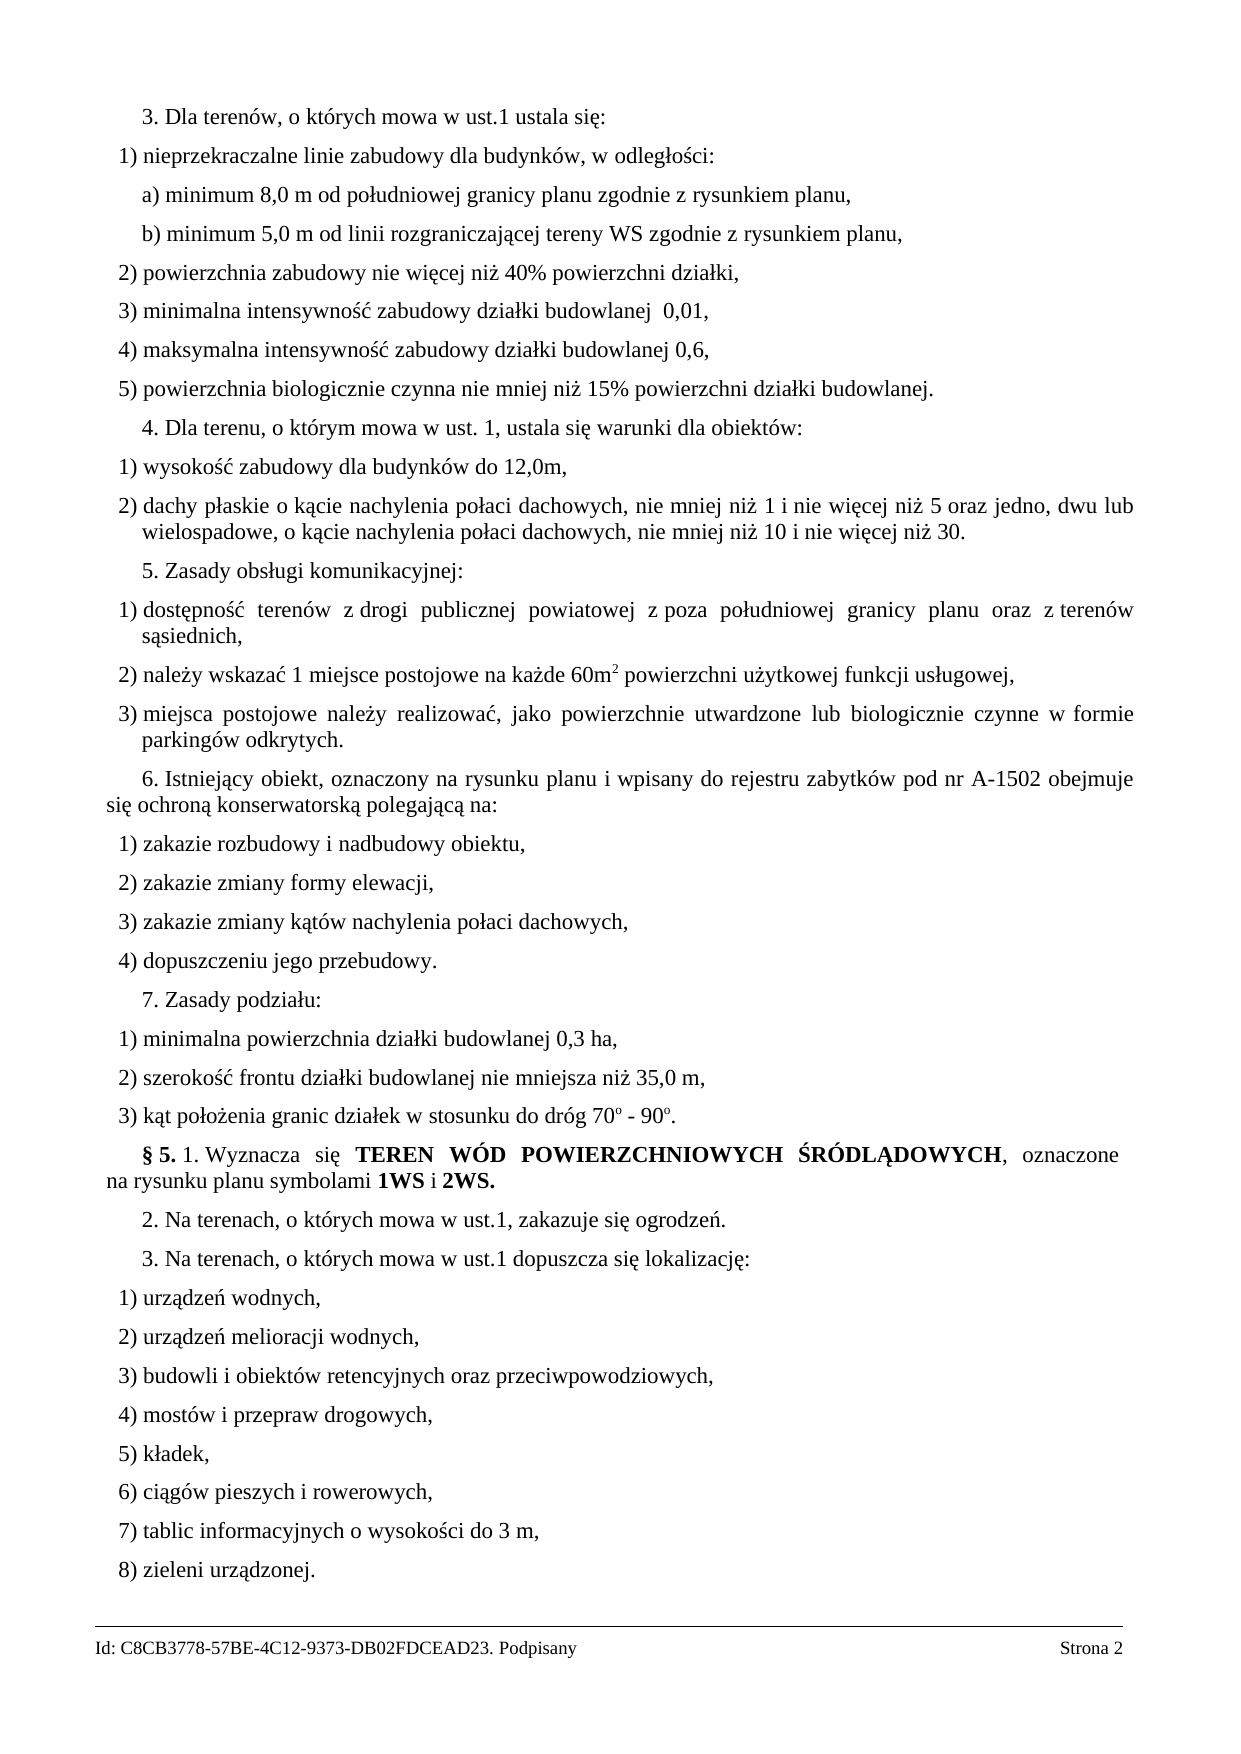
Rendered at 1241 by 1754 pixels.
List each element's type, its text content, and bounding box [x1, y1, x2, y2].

text 2) należy wskazać 1 miejsce postojowe na każde 60m2 powierzchni użytkowej funkcji usługowej, [118, 661, 1134, 687]
text 1) dostępność terenów z drogi publicznej powiatowej z poza południowej granicy planu oraz z terenów sąsiednich, [118, 596, 1134, 649]
text 3) budowli i obiektów retencyjnych oraz przeciwpowodziowych, [118, 1362, 1134, 1388]
text 3) miejsca postojowe należy realizować, jako powierzchnie utwardzone lub biologicznie czynne w formie parkingów odkrytych. [118, 700, 1134, 753]
text 1) minimalna powierzchnia działki budowlanej 0,3 ha, [118, 1025, 1134, 1051]
text 6. Istniejący obiekt, oznaczony na rysunku planu i wpisany do rejestru zabytków pod nr A-1502 obejmuje się ochroną konserwatorską polegającą na: [106, 765, 1134, 818]
text 4. Dla terenu, o którym mowa w ust. 1, ustala się warunki dla obiektów: [106, 414, 1134, 441]
text 7) tablic informacyjnych o wysokości do 3 m, [118, 1517, 1134, 1544]
text 5) kładek, [118, 1439, 1134, 1466]
text 2) dachy płaskie o kącie nachylenia połaci dachowych, nie mniej niż 1 i nie więcej niż 5 oraz jedno, dwu lub wielospadowe, o kącie nachylenia połaci dachowych, nie mniej niż 10 i nie więcej niż 30. [118, 492, 1134, 544]
text 1) urządzeń wodnych, [118, 1284, 1134, 1311]
text 2) szerokość frontu działki budowlanej nie mniejsza niż 35,0 m, [118, 1063, 1134, 1090]
text b) minimum 5,0 m od linii rozgraniczającej tereny WS zgodnie z rysunkiem planu, [142, 220, 1134, 246]
text 5. Zasady obsługi komunikacyjnej: [106, 557, 1134, 583]
text 4) maksymalna intensywność zabudowy działki budowlanej 0,6, [118, 336, 1134, 363]
text 3. Na terenach, o których mowa w ust.1 dopuszcza się lokalizację: [106, 1245, 1134, 1272]
text 3) minimalna intensywność zabudowy działki budowlanej 0,01, [118, 298, 1134, 324]
text a) minimum 8,0 m od południowej granicy planu zgodnie z rysunkiem planu, [142, 181, 1134, 207]
text 3. Dla terenów, o których mowa w ust.1 ustala się: [106, 103, 1134, 130]
text 2. Na terenach, o których mowa w ust.1, zakazuje się ogrodzeń. [106, 1206, 1134, 1233]
text 8) zieleni urządzonej. [118, 1556, 1134, 1582]
text § 5. 1. Wyznacza się TEREN WÓD POWIERZCHNIOWYCH ŚRÓDLĄDOWYCH, oznaczone na rysunku planu symbolami 1WS i 2WS. [106, 1141, 1134, 1194]
text 1) nieprzekraczalne linie zabudowy dla budynków, w odległości: [118, 142, 1134, 168]
text 5) powierzchnia biologicznie czynna nie mniej niż 15% powierzchni działki budowlanej. [118, 375, 1134, 402]
text 2) powierzchnia zabudowy nie więcej niż 40% powierzchni działki, [118, 259, 1134, 285]
text 4) mostów i przepraw drogowych, [118, 1401, 1134, 1427]
text 7. Zasady podziału: [106, 986, 1134, 1012]
text 2) zakazie zmiany formy elewacji, [118, 869, 1134, 896]
text 3) zakazie zmiany kątów nachylenia połaci dachowych, [118, 908, 1134, 934]
text 1) wysokość zabudowy dla budynków do 12,0m, [118, 453, 1134, 479]
text 4) dopuszczeniu jego przebudowy. [118, 947, 1134, 973]
text 6) ciągów pieszych i rowerowych, [118, 1478, 1134, 1505]
text 3) kąt położenia granic działek w stosunku do dróg 70o - 90o. [118, 1102, 1134, 1129]
text 2) urządzeń melioracji wodnych, [118, 1323, 1134, 1349]
text 1) zakazie rozbudowy i nadbudowy obiektu, [118, 830, 1134, 857]
